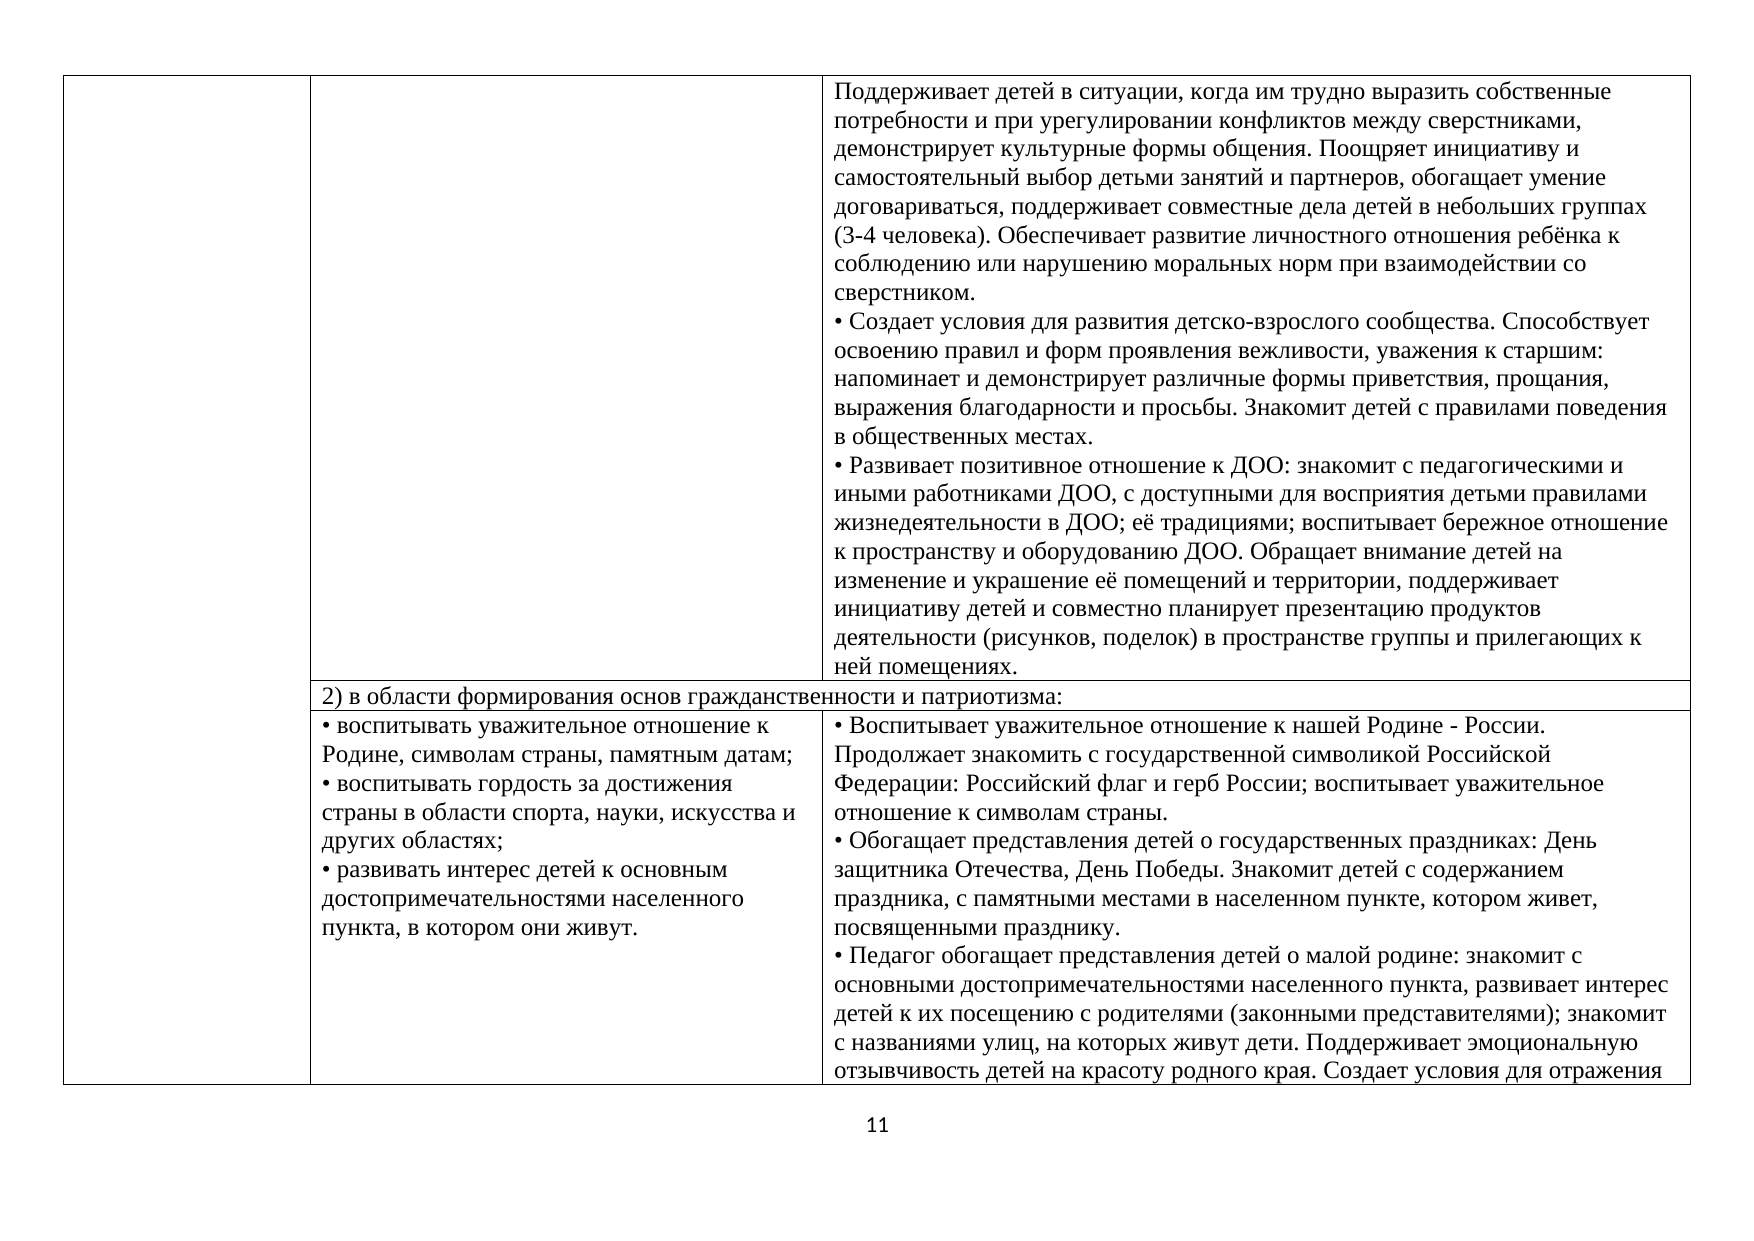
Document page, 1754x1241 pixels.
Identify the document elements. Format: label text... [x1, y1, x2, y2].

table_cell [823, 76, 1690, 680]
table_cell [311, 76, 822, 680]
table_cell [311, 711, 822, 1084]
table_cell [823, 711, 1690, 1084]
table_cell 2) в области формирования основ гражданственности и патриотизма: [311, 681, 1690, 709]
